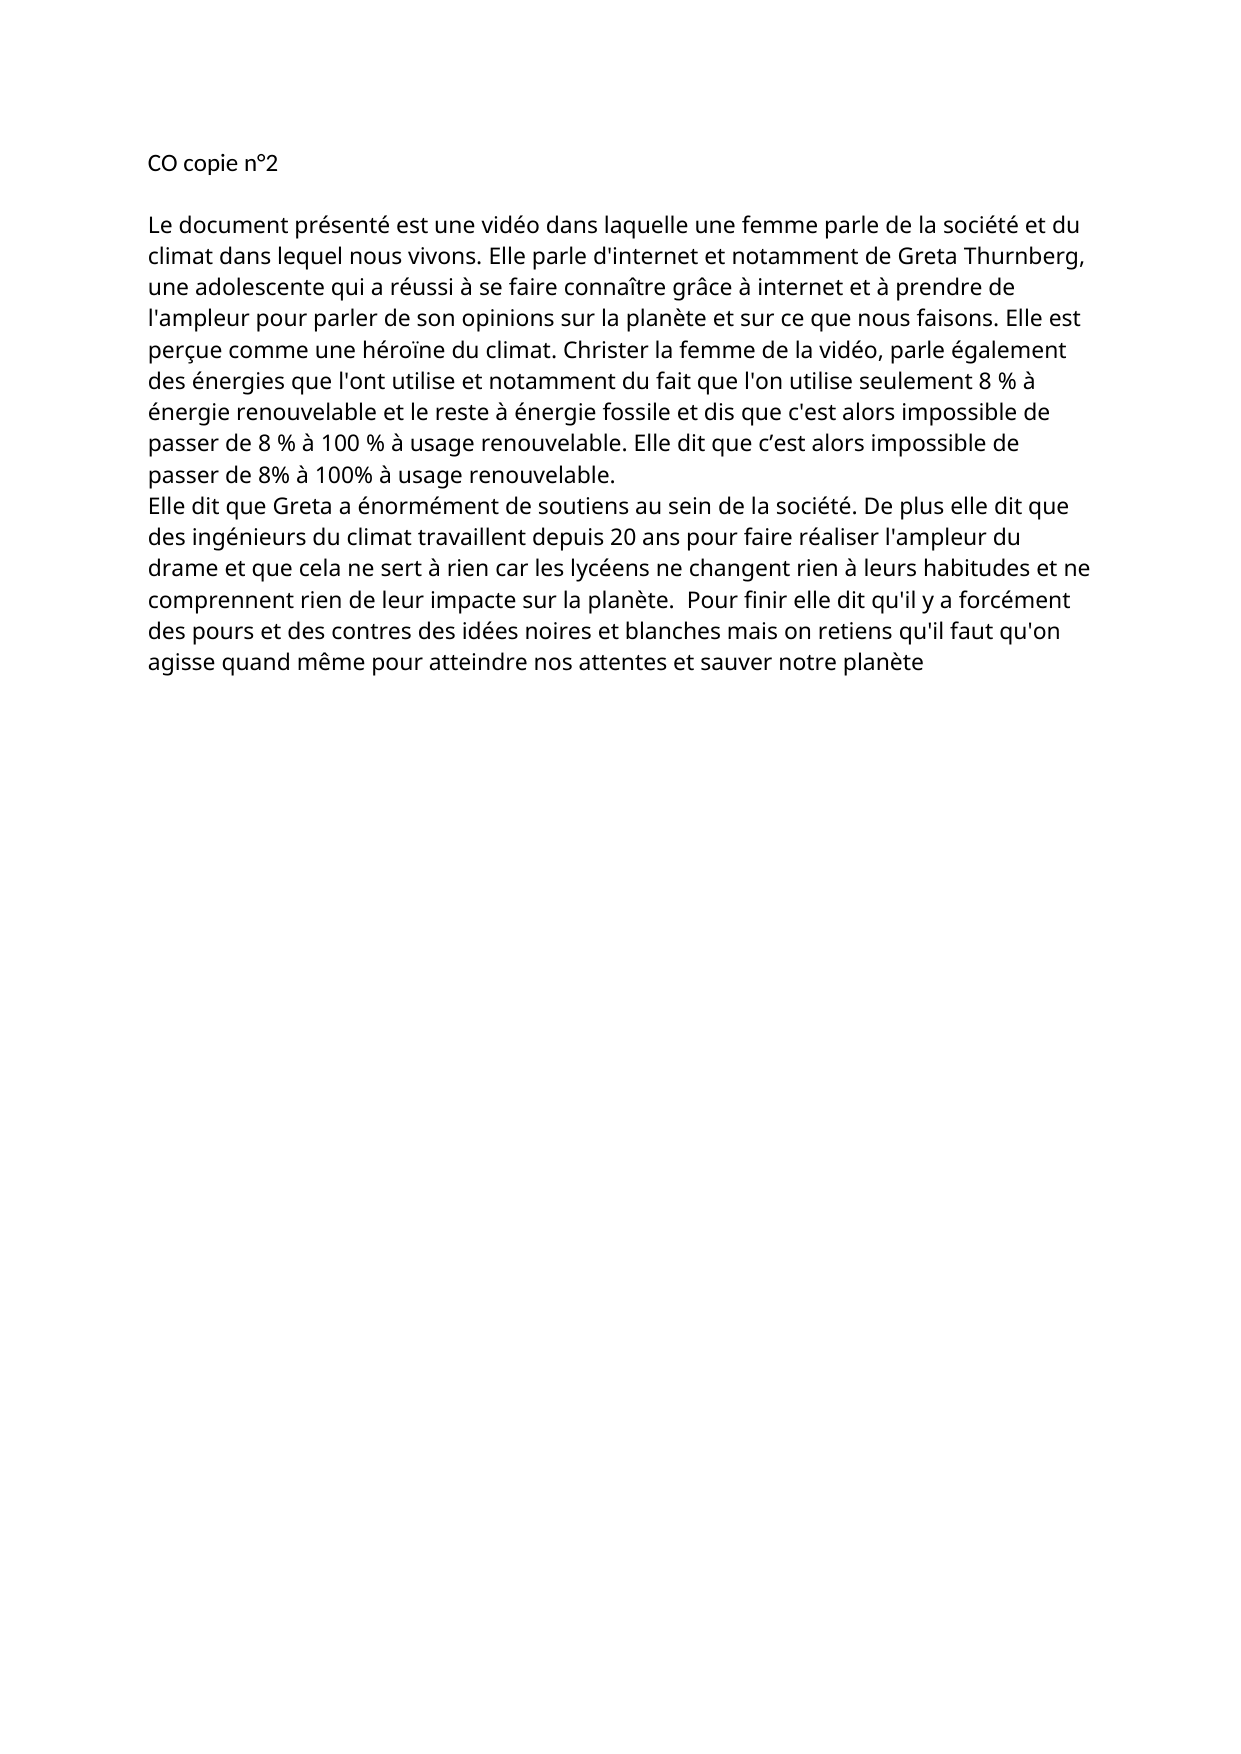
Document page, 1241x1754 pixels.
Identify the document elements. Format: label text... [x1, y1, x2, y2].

text Elle dit que Greta a énormément de soutiens au sein de la société. De plus elle dit que des ingénieurs du climat travaillent depuis 20 ans pour faire réaliser l'ampleur du drame et que cela ne sert à rien car les lycéens ne changent rien à leurs habitudes et ne comprennent rien de leur impacte sur la planète. Pour finir elle dit qu'il y a forcément des pours et des contres des idées noires et blanches mais on retiens qu'il faut qu'on agisse quand même pour atteindre nos attentes et sauver notre planète [148, 490, 1093, 677]
text CO copie n°2 [148, 148, 1093, 178]
text Le document présenté est une vidéo dans laquelle une femme parle de la société et du climat dans lequel nous vivons. Elle parle d'internet et notamment de Greta Thurnberg, une adolescente qui a réussi à se faire connaître grâce à internet et à prendre de l'ampleur pour parler de son opinions sur la planète et sur ce que nous faisons. Elle est perçue comme une héroïne du climat. Christer la femme de la vidéo, parle également des énergies que l'ont utilise et notamment du fait que l'on utilise seulement 8 % à énergie renouvelable et le reste à énergie fossile et dis que c'est alors impossible de passer de 8 % à 100 % à usage renouvelable. Elle dit que c’est alors impossible de passer de 8% à 100% à usage renouvelable. [148, 209, 1093, 490]
